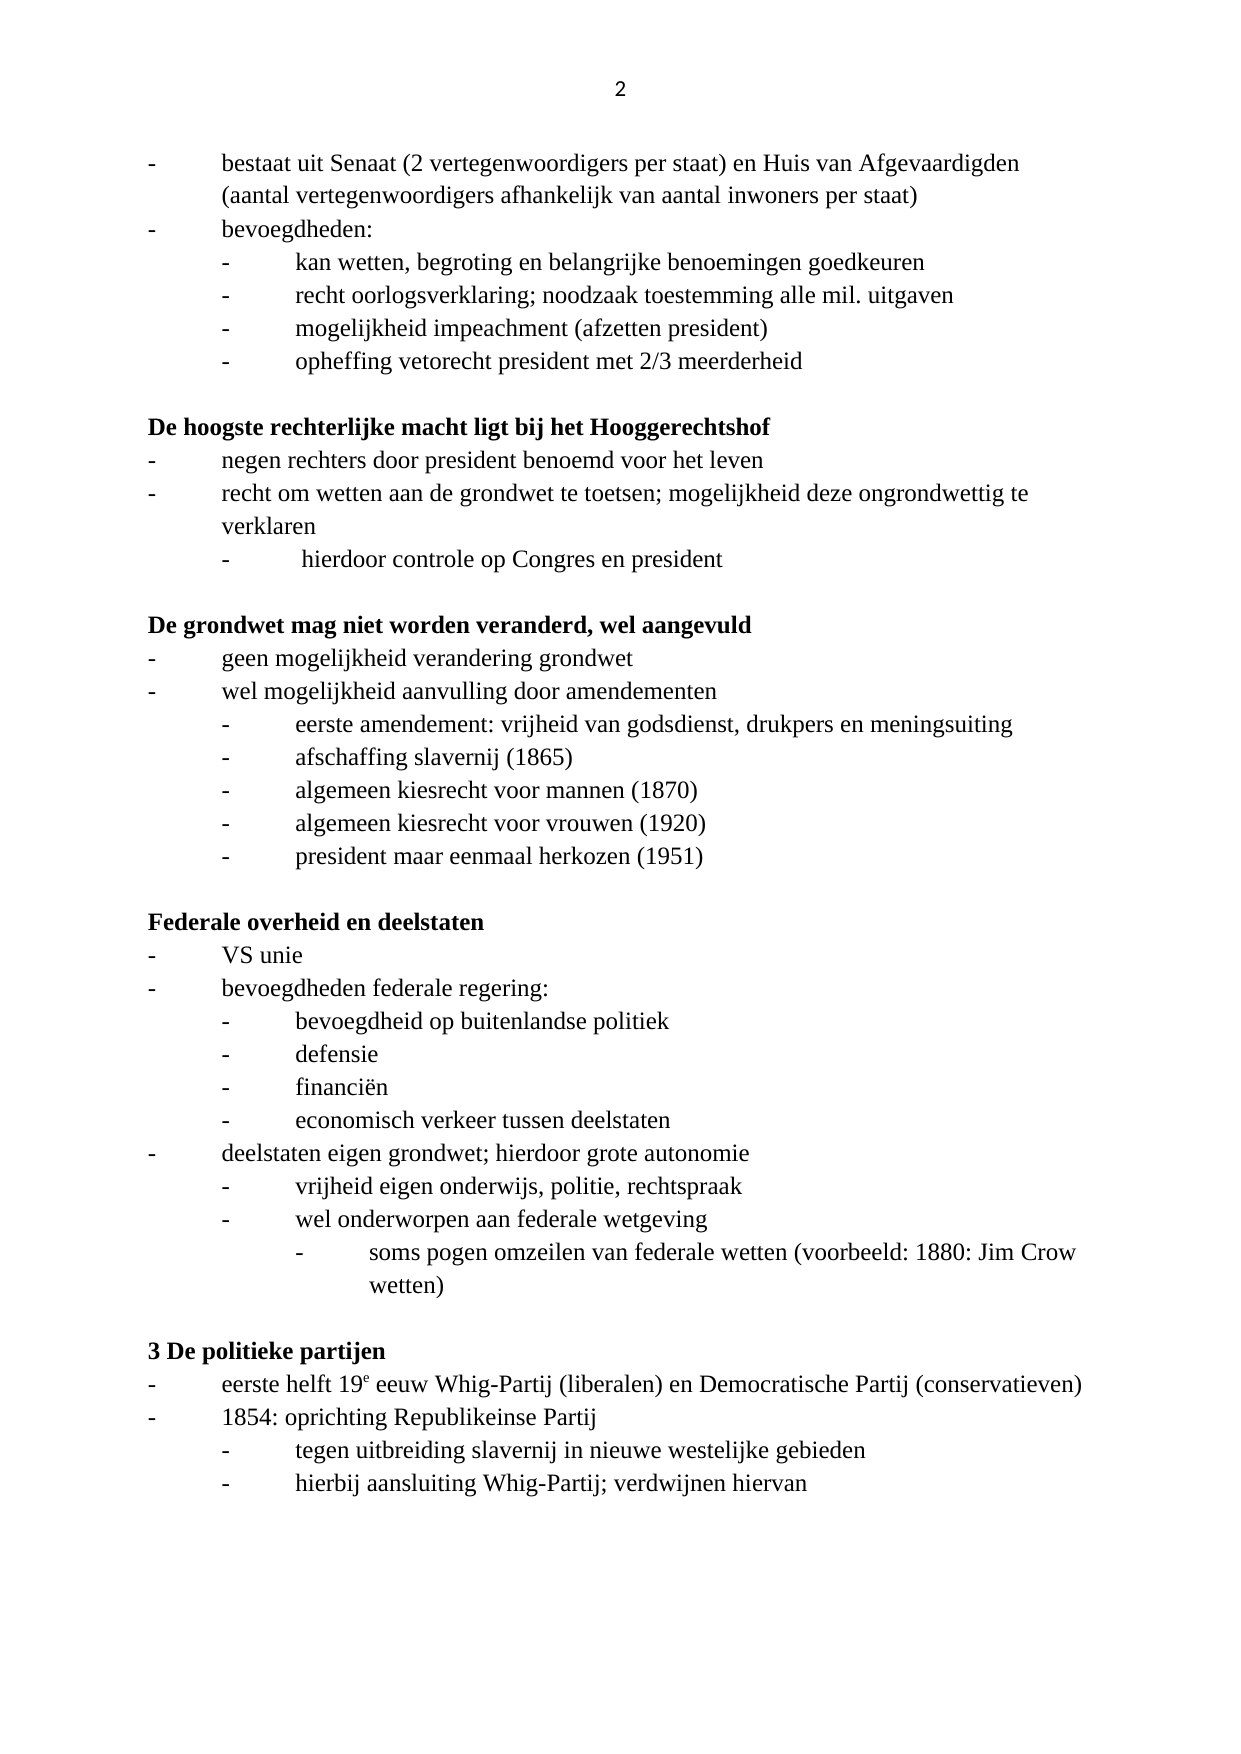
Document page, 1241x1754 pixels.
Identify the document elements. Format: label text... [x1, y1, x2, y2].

text - wel mogelijkheid aanvulling door amendementen [148, 676, 1093, 705]
text - recht om wetten aan de grondwet te toetsen; mogelijkheid deze ongrondwettig te verklaren [148, 478, 1093, 539]
text - defensie [148, 1039, 1093, 1068]
text - eerste helft 19e eeuw Whig-Partij (liberalen) en Democratische Partij (conservatieven) [148, 1369, 1093, 1398]
text - bevoegdheden: [148, 214, 1093, 242]
text - hierdoor controle op Congres en president [148, 544, 1093, 573]
text - financiën [148, 1072, 1093, 1101]
text - opheffing vetorecht president met 2/3 meerderheid [148, 346, 1093, 374]
text De hoogste rechterlijke macht ligt bij het Hooggerechtshof [148, 412, 1093, 441]
text - wel onderworpen aan federale wetgeving [148, 1204, 1093, 1233]
text - eerste amendement: vrijheid van godsdienst, drukpers en meningsuiting [148, 709, 1093, 738]
text Federale overheid en deelstaten [148, 907, 1093, 936]
text - bevoegdheden federale regering: [148, 973, 1093, 1002]
text - economisch verkeer tussen deelstaten [148, 1105, 1093, 1134]
text - algemeen kiesrecht voor mannen (1870) [148, 775, 1093, 804]
text - geen mogelijkheid verandering grondwet [148, 643, 1093, 672]
text - bestaat uit Senaat (2 vertegenwoordigers per staat) en Huis van Afgevaardigden (aantal vertegenwoordigers afhankelijk van aantal inwoners per staat) [148, 148, 1093, 209]
text - tegen uitbreiding slavernij in nieuwe westelijke gebieden [148, 1435, 1093, 1464]
text - VS unie [148, 940, 1093, 969]
text - soms pogen omzeilen van federale wetten (voorbeeld: 1880: Jim Crow wetten) [148, 1237, 1093, 1299]
text - vrijheid eigen onderwijs, politie, rechtspraak [148, 1171, 1093, 1200]
text - kan wetten, begroting en belangrijke benoemingen goedkeuren [148, 247, 1093, 275]
text - recht oorlogsverklaring; noodzaak toestemming alle mil. uitgaven [148, 280, 1093, 308]
text - mogelijkheid impeachment (afzetten president) [148, 313, 1093, 341]
text - afschaffing slavernij (1865) [148, 742, 1093, 771]
text - bevoegdheid op buitenlandse politiek [148, 1006, 1093, 1035]
text - deelstaten eigen grondwet; hierdoor grote autonomie [148, 1138, 1093, 1167]
text - president maar eenmaal herkozen (1951) [148, 841, 1093, 870]
text - 1854: oprichting Republikeinse Partij [148, 1402, 1093, 1431]
text - algemeen kiesrecht voor vrouwen (1920) [148, 808, 1093, 837]
text 3 De politieke partijen [148, 1336, 1093, 1365]
text - hierbij aansluiting Whig-Partij; verdwijnen hiervan [148, 1468, 1093, 1497]
text De grondwet mag niet worden veranderd, wel aangevuld [148, 610, 1093, 639]
text - negen rechters door president benoemd voor het leven [148, 445, 1093, 473]
